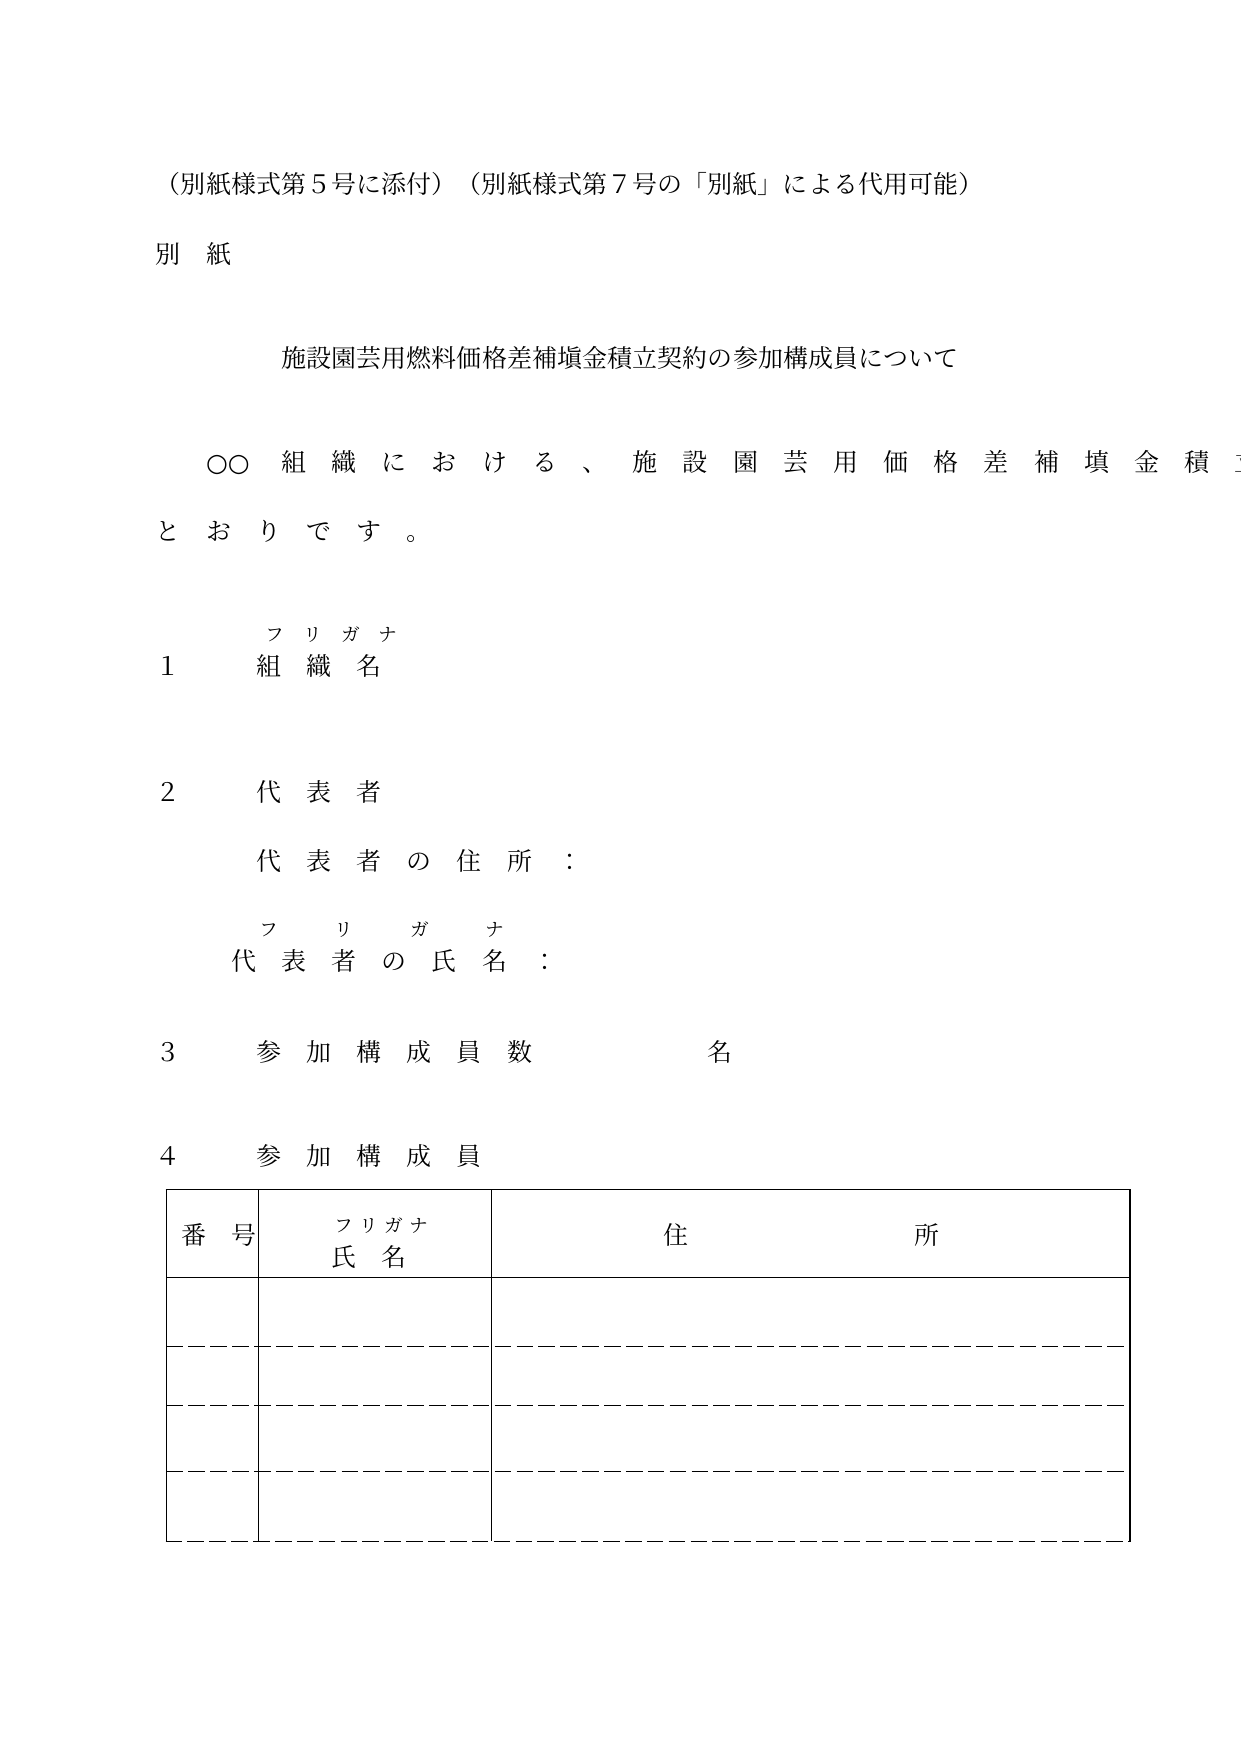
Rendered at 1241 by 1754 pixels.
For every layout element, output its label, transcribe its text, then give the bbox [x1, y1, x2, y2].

table_header 番号 [167, 1190, 258, 1277]
table_cell [492, 1471, 1129, 1541]
table_cell [259, 1405, 491, 1471]
text １ [156, 617, 1084, 686]
text ○○組織における、施設園芸用価格差補填金積立契約の参加構成員は以下のとおりです。 [156, 426, 1084, 565]
table_cell [167, 1346, 258, 1405]
table_cell [259, 1278, 491, 1346]
text （別紙様式第５号に添付）（別紙様式第７号の「別紙」による代用可能） [156, 148, 1084, 218]
table_cell [492, 1346, 1129, 1405]
table_cell [167, 1278, 258, 1346]
table_cell [259, 1346, 491, 1405]
table_header 住 所 [492, 1190, 1129, 1277]
text 別紙 [156, 218, 1084, 287]
text 施設園芸用燃料価格差補塡金積立契約の参加構成員について [156, 322, 1084, 391]
text ４ 参加構成員 [156, 1120, 1084, 1189]
table_header [259, 1190, 491, 1277]
table_cell [492, 1405, 1129, 1471]
text ２ 代表者 [156, 756, 1084, 825]
table_cell [259, 1471, 491, 1541]
table_cell [167, 1471, 258, 1541]
text ３ 参加構成員数 名 [156, 1016, 1084, 1085]
table_cell [167, 1405, 258, 1471]
text 代表者の住所： [156, 825, 1084, 894]
text ： [156, 912, 1084, 981]
table_cell [492, 1278, 1129, 1346]
